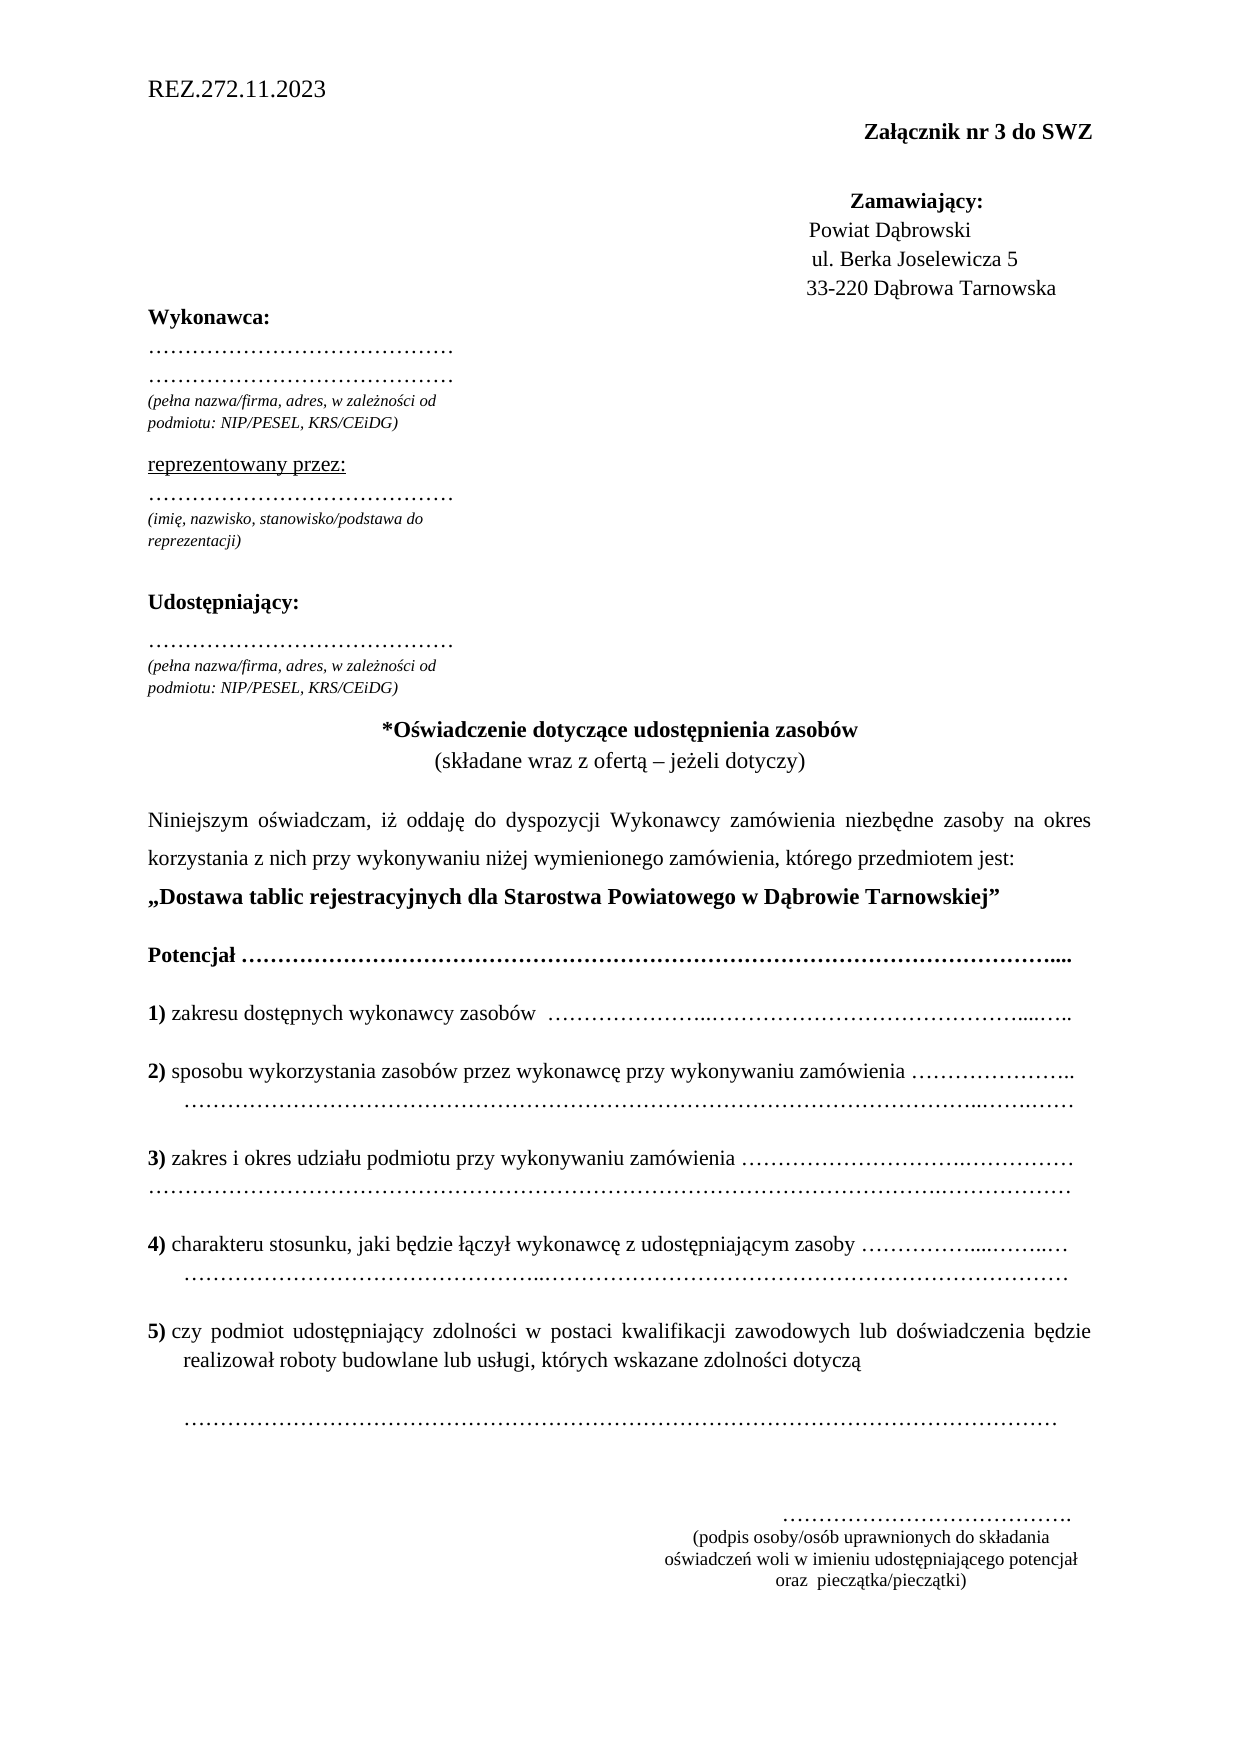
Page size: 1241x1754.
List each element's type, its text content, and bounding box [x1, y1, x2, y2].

text Niniejszym oświadczam, iż oddaję do dyspozycji Wykonawcy zamówienia niezbędne zasoby na okres korzystania z nich przy wykonywaniu niżej wymienionego zamówienia, którego przedmiotem jest: [148, 807, 1092, 870]
text Zamawiający: [694, 188, 1092, 213]
text …………………………………… [148, 627, 472, 652]
text Udostępniający: [148, 589, 1092, 614]
text (imię, nazwisko, stanowisko/podstawa do reprezentacji) [148, 509, 472, 550]
text …………………………………… [148, 480, 472, 505]
text ………………………………………………………………………………………………..…….…… [183, 1087, 1092, 1112]
text …………………………………. [148, 1472, 1092, 1526]
text „Dostawa tablic rejestracyjnych dla Starostwa Powiatowego w Dąbrowie Tarnowskiej” [148, 883, 1092, 909]
list zakres i okres udziału podmiotu przy wykonywaniu zamówienia ………………………….…………… [148, 1144, 1092, 1170]
text (pełna nazwa/firma, adres, w zależności od podmiotu: NIP/PESEL, KRS/CEiDG) [148, 656, 472, 697]
list charakteru stosunku, jaki będzie łączył wykonawcę z udostępniającym zasoby ……………....……..… [148, 1231, 1092, 1257]
text Powiat Dąbrowski [664, 217, 1092, 242]
list czy podmiot udostępniający zdolności w postaci kwalifikacji zawodowych lub doświadczenia będzie realizował roboty budowlane lub usługi, których wskazane zdolności dotyczą [148, 1318, 1092, 1372]
text (pełna nazwa/firma, adres, w zależności od podmiotu: NIP/PESEL, KRS/CEiDG) [148, 391, 472, 432]
text (podpis osoby/osób uprawnionych do składania oświadczeń woli w imieniu udostępniającego potencjał oraz pieczątka/pieczątki) [650, 1526, 1092, 1591]
list sposobu wykorzystania zasobów przez wykonawcę przy wykonywaniu zamówienia ………………….. [148, 1058, 1092, 1083]
text …………………………………………..……………………………………………………………… [183, 1260, 1092, 1286]
text Wykonawca: [148, 304, 1092, 329]
subtitle *Oświadczenie dotyczące udostępnienia zasobów [148, 716, 1092, 743]
text ………………………………………………………………………………………………………… [183, 1405, 1092, 1430]
text ……………………………………………………………………………………………….……………… [148, 1173, 1092, 1199]
text Potencjał ………………………………………………………………………………………………….... [148, 942, 1092, 967]
text reprezentowany przez: [148, 451, 1092, 476]
subtitle Załącznik nr 3 do SWZ [148, 118, 1092, 144]
text ul. Berka Joselewicza 5 [664, 246, 1092, 271]
text ………………………………………………………………………… [148, 333, 472, 387]
text 33-220 Dąbrowa Tarnowska [148, 275, 1092, 300]
text (składane wraz z ofertą – jeżeli dotyczy) [148, 747, 1092, 773]
list zakresu dostępnych wykonawcy zasobów …………………..……………………………………....….. [148, 1000, 1092, 1025]
